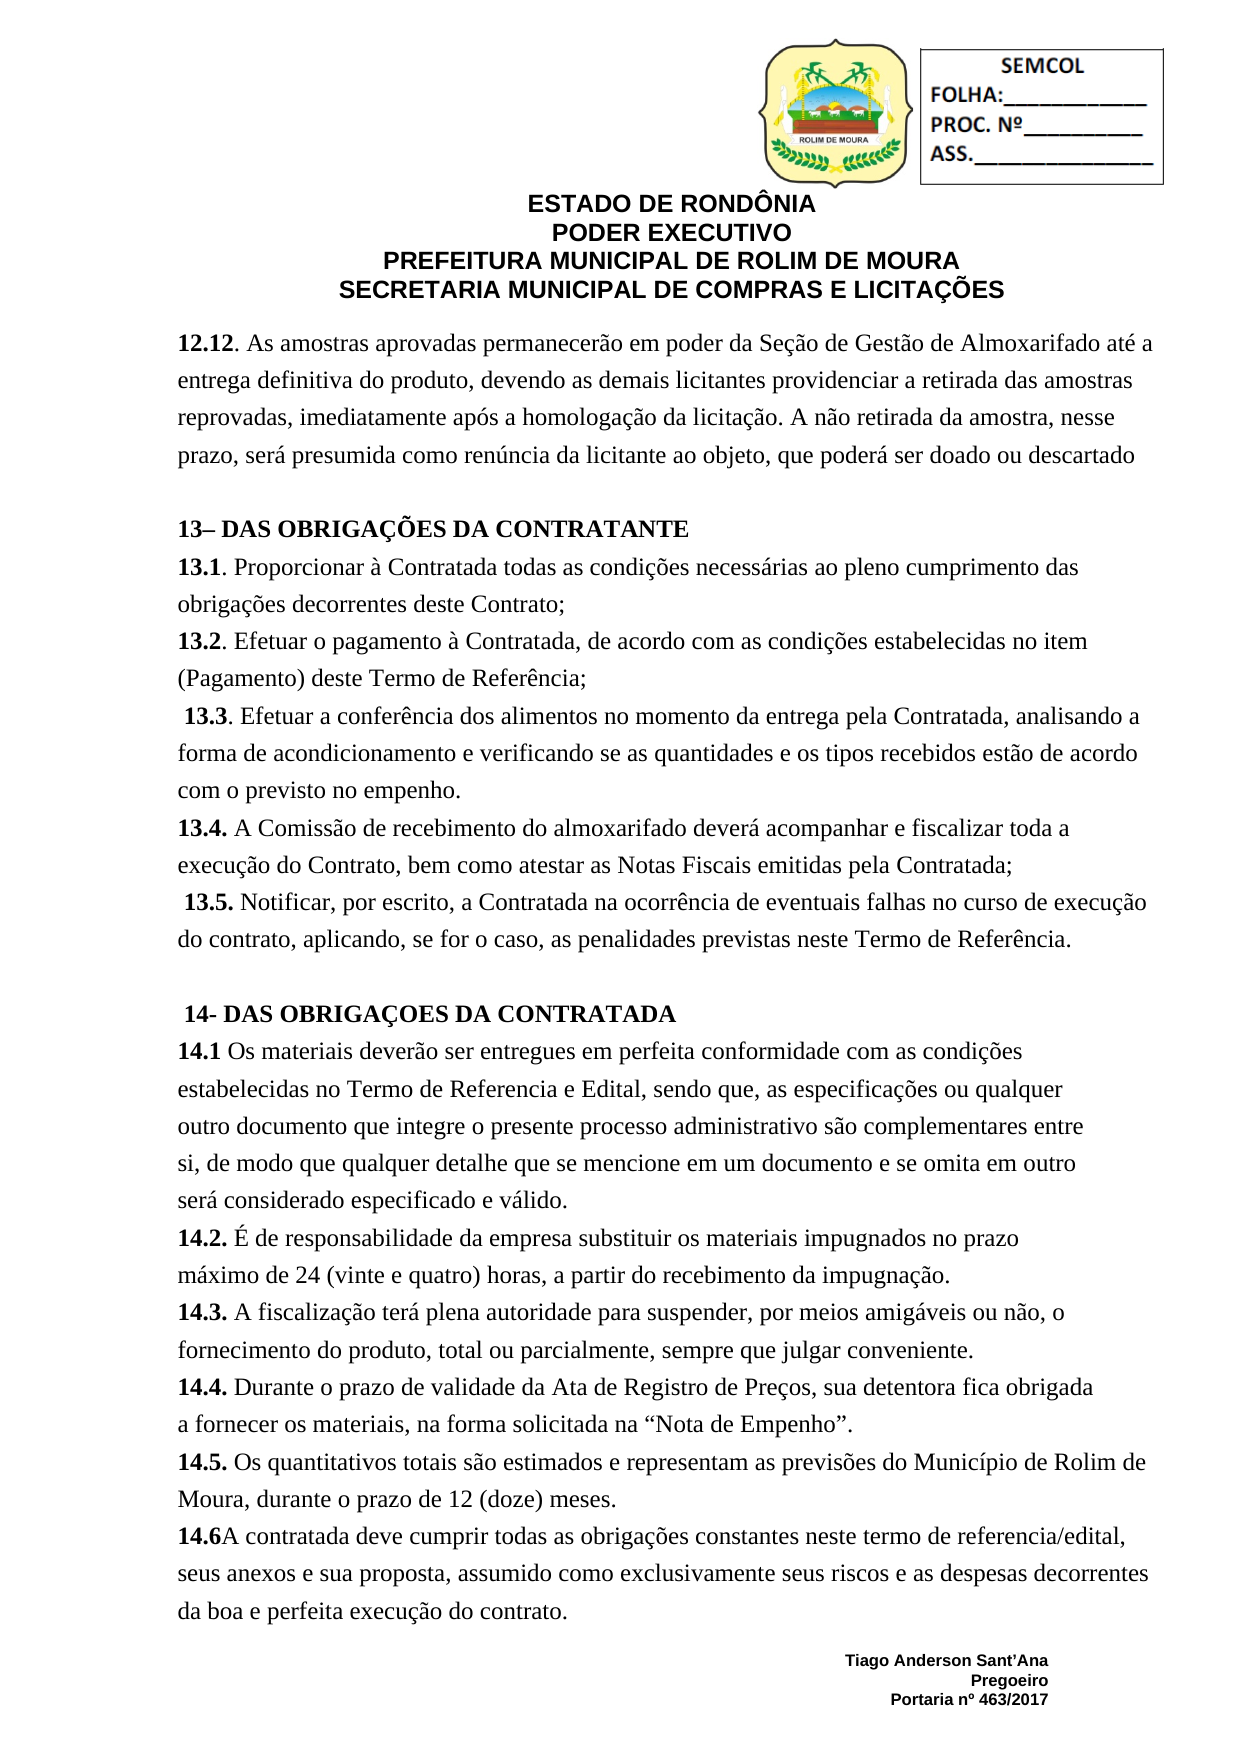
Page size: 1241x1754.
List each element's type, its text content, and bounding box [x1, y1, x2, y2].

text outro documento que integre o presente processo administrativo são complementares entre [177, 1111, 1166, 1140]
text estabelecidas no Termo de Referencia e Edital, sendo que, as especificações ou qualquer [177, 1074, 1166, 1102]
text 14.2. É de responsabilidade da empresa substituir os materiais impugnados no prazo [177, 1223, 1166, 1252]
text si, de modo que qualquer detalhe que se mencione em um documento e se omita em outro [177, 1148, 1166, 1177]
text 14.1 Os materiais deverão ser entregues em perfeita conformidade com as condições [177, 1036, 1166, 1065]
text 14.6A contratada deve cumprir todas as obrigações constantes neste termo de referencia/edital, seus anexos e sua proposta, assumido como exclusivamente seus riscos e as despesas decorrentes da boa e perfeita execução do contrato. [177, 1521, 1166, 1624]
text máximo de 24 (vinte e quatro) horas, a partir do recebimento da impugnação. [177, 1260, 1166, 1289]
text 14- DAS OBRIGAÇOES DA CONTRATADA [177, 999, 1166, 1028]
text 13.3. Efetuar a conferência dos alimentos no momento da entrega pela Contratada, analisando a forma de acondicionamento e verificando se as quantidades e os tipos recebidos estão de acordo com o previsto no empenho. [177, 701, 1166, 804]
text 14.5. Os quantitativos totais são estimados e representam as previsões do Município de Rolim de Moura, durante o prazo de 12 (doze) meses. [177, 1447, 1166, 1513]
text será considerado especificado e válido. [177, 1186, 1166, 1214]
picture [757, 38, 914, 189]
text 13– DAS OBRIGAÇÕES DA CONTRATANTE [177, 514, 1166, 543]
text 14.4. Durante o prazo de validade da Ata de Registro de Preços, sua detentora fica obrigada [177, 1372, 1166, 1401]
text 13.5. Notificar, por escrito, a Contratada na ocorrência de eventuais falhas no curso de execução do contrato, aplicando, se for o caso, as penalidades previstas neste Termo de Referência. [177, 887, 1166, 953]
text 14.3. A fiscalização terá plena autoridade para suspender, por meios amigáveis ou não, o [177, 1297, 1166, 1326]
text fornecimento do produto, total ou parcialmente, sempre que julgar conveniente. [177, 1335, 1166, 1363]
text 13.1. Proporcionar à Contratada todas as condições necessárias ao pleno cumprimento das obrigações decorrentes deste Contrato; [177, 552, 1166, 618]
text a fornecer os materiais, na forma solicitada na “Nota de Empenho”. [177, 1409, 1166, 1438]
text 12.12. As amostras aprovadas permanecerão em poder da Seção de Gestão de Almoxarifado até a entrega definitiva do produto, devendo as demais licitantes providenciar a retirada das amostras reprovadas, imediatamente após a homologação da licitação. A não retirada da amostra, nesse prazo, será presumida como renúncia da licitante ao objeto, que poderá ser doado ou descartado [177, 328, 1166, 468]
text 13.2. Efetuar o pagamento à Contratada, de acordo com as condições estabelecidas no item (Pagamento) deste Termo de Referência; [177, 626, 1166, 692]
text 13.4. A Comissão de recebimento do almoxarifado deverá acompanhar e fiscalizar toda a execução do Contrato, bem como atestar as Notas Fiscais emitidas pela Contratada; [177, 813, 1166, 879]
